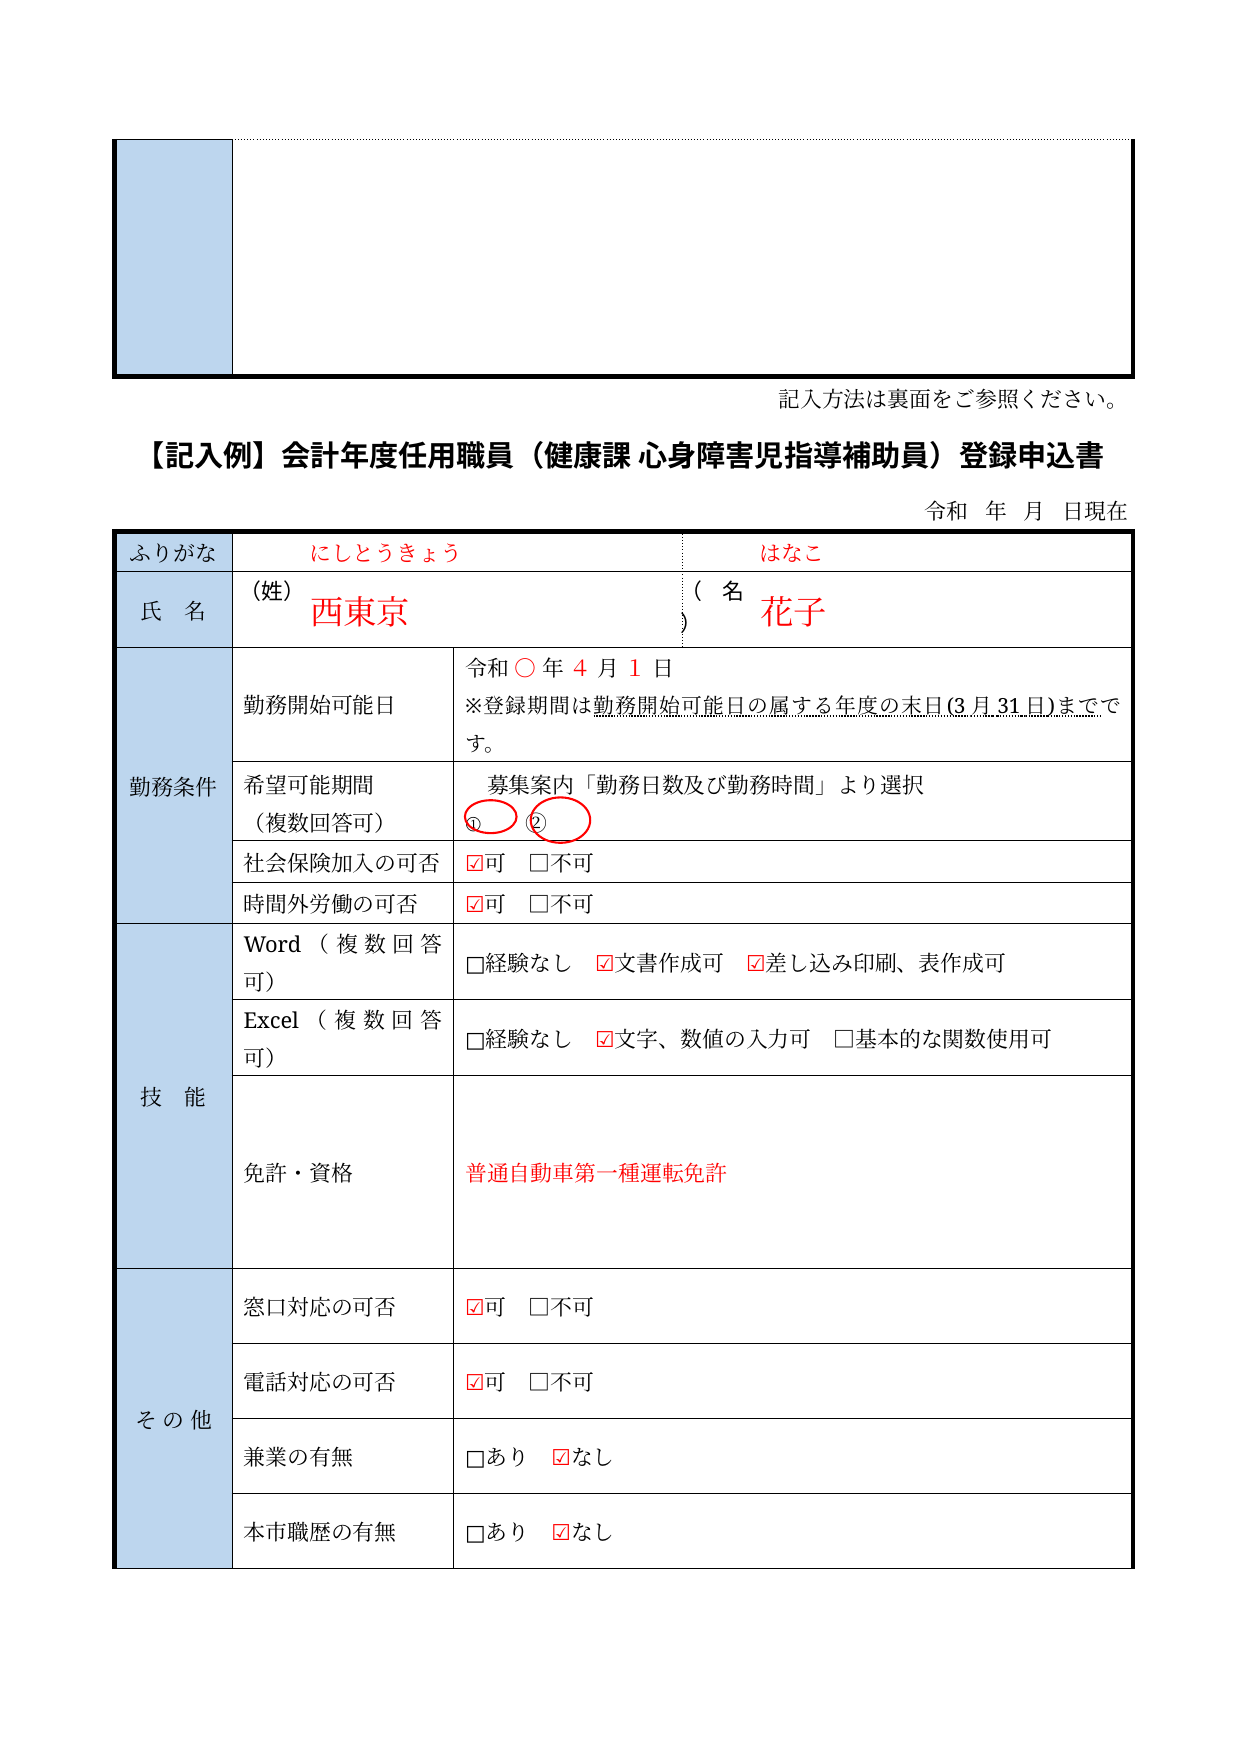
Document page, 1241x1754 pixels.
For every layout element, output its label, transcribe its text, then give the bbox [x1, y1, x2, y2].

table_cell 西東京 [233, 572, 682, 647]
table_header にしとうきょう [233, 534, 682, 571]
table_cell 技能 [117, 924, 232, 1268]
table_cell 募集案内「勤務日数及び勤務時間」より選択 ① ② [454, 762, 1131, 840]
text 記入方法は裏面をご参照ください。 [112, 379, 1128, 416]
table_cell 勤務条件 [117, 648, 232, 923]
table_cell ☑可 □不可 [454, 1344, 1131, 1418]
table_cell 令和 ○ 年 ４ 月 １ 日 ※登録期間は勤務開始可能日の属する年度の末日(3月31日)までです。 [454, 648, 1131, 761]
table_header はなこ [682, 534, 1131, 571]
table_cell ☑可 □不可 [454, 841, 1131, 882]
table_cell 勤務開始可能日 [233, 648, 453, 761]
table_cell 氏名 [117, 572, 232, 647]
table_cell 社会保険加入の可否 [233, 841, 453, 882]
table_cell 希望可能期間 （複数回答可） [233, 762, 453, 840]
text 令和 年 月 日現在 [112, 491, 1128, 529]
text 【記入例】会計年度任用職員（健康課 心身障害児指導補助員）登録申込書 [112, 416, 1128, 491]
table_cell 窓口対応の可否 [233, 1269, 453, 1343]
table_cell 備考欄 [117, 140, 232, 374]
table_cell □あり ☑なし [454, 1494, 1131, 1568]
table_cell Word（複数回答可） [233, 924, 453, 999]
table_cell [233, 139, 1131, 374]
table_cell □経験なし ☑文書作成可 ☑差し込み印刷、表作成可 [454, 924, 1131, 999]
table_cell 電話対応の可否 [233, 1344, 453, 1418]
table_cell 本市職歴の有無 [233, 1494, 453, 1568]
table_header ふりがな [117, 534, 232, 571]
table_cell ☑可 □不可 [454, 883, 1131, 923]
table_cell Excel（複数回答可） [233, 1000, 453, 1075]
table_cell 時間外労働の可否 [233, 883, 453, 923]
table_cell □あり ☑なし [454, 1419, 1131, 1493]
table_cell その他 [117, 1269, 232, 1568]
table_cell 免許・資格 [233, 1076, 453, 1268]
table_cell ☑可 □不可 [454, 1269, 1131, 1343]
table_cell 兼業の有無 [233, 1419, 453, 1493]
table_cell □経験なし ☑文字、数値の入力可 □基本的な関数使用可 [454, 1000, 1131, 1075]
table_cell 花子 [682, 572, 1131, 647]
table_cell 普通自動車第一種運転免許 [454, 1076, 1131, 1268]
